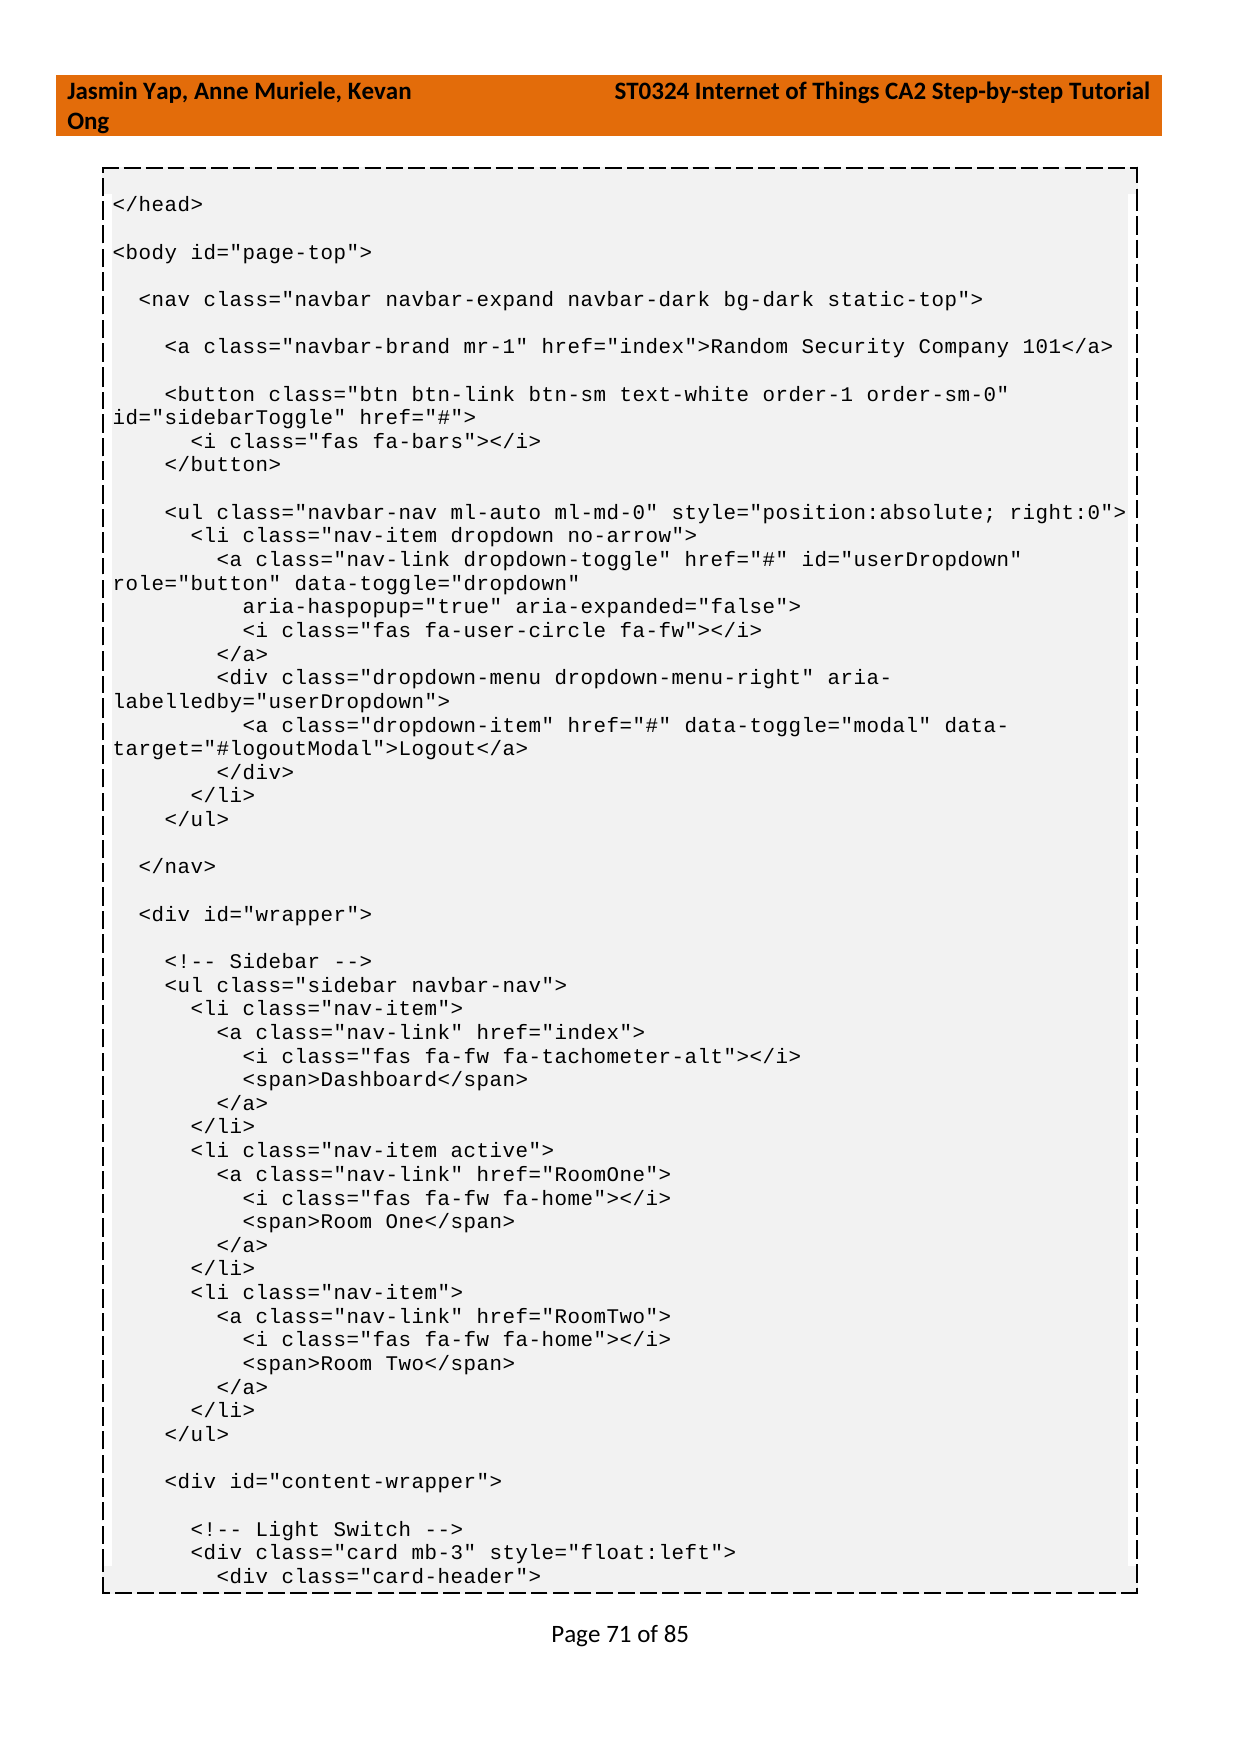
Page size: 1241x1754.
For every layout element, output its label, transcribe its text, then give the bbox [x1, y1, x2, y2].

text <body id="page-top"> [112, 242, 1128, 265]
text <li class="nav-item dropdown no-arrow"> [112, 525, 1128, 549]
text <ul class="sidebar navbar-nav"> [112, 975, 1128, 998]
text <div class="card mb-3" style="float:left"> [112, 1542, 1128, 1562]
text </ul> [112, 1424, 1128, 1448]
text <a class="nav-link" href="index"> [112, 1022, 1128, 1046]
text </li> [112, 1117, 1128, 1140]
text </li> [112, 1400, 1128, 1424]
text </li> [112, 1258, 1128, 1282]
text </button> [112, 454, 1128, 478]
text <a class="nav-link" href="RoomOne"> [112, 1164, 1128, 1187]
text <div id="wrapper"> [112, 904, 1128, 927]
text </nav> [112, 856, 1128, 880]
text <span>Room One</span> [112, 1211, 1128, 1235]
text <button class="btn btn-link btn-sm text-white order-1 order-sm-0" id="sidebarToggle" href="#"> [112, 383, 1128, 431]
text <!-- Light Switch --> [112, 1518, 1128, 1542]
text <i class="fas fa-fw fa-tachometer-alt"></i> [112, 1046, 1128, 1069]
text <li class="nav-item active"> [112, 1140, 1128, 1164]
text aria-haspopup="true" aria-expanded="false"> [112, 596, 1128, 620]
text </a> [112, 644, 1128, 667]
text </div> [112, 762, 1128, 786]
text <a class="nav-link dropdown-toggle" href="#" id="userDropdown" role="button" data-toggle="dropdown" [112, 549, 1128, 596]
text <i class="fas fa-fw fa-home"></i> [112, 1187, 1128, 1211]
text </a> [112, 1377, 1128, 1400]
text <!-- Sidebar --> [112, 951, 1128, 975]
text <i class="fas fa-user-circle fa-fw"></i> [112, 620, 1128, 644]
text <li class="nav-item"> [112, 998, 1128, 1022]
text <a class="dropdown-item" href="#" data-toggle="modal" data-target="#logoutModal">Logout</a> [112, 714, 1128, 762]
text </head> [112, 194, 1128, 218]
text <div id="content-wrapper"> [112, 1471, 1128, 1495]
text <ul class="navbar-nav ml-auto ml-md-0" style="position:absolute; right:0"> [112, 502, 1128, 525]
text <span>Dashboard</span> [112, 1069, 1128, 1093]
text <div class="dropdown-menu dropdown-menu-right" aria-labelledby="userDropdown"> [112, 667, 1128, 714]
text </a> [112, 1235, 1128, 1258]
text <div class="card-header"> [102, 1562, 1138, 1594]
text <a class="navbar-brand mr-1" href="index">Random Security Company 101</a> [112, 336, 1128, 360]
text </ul> [112, 809, 1128, 833]
text <li class="nav-item"> [112, 1282, 1128, 1306]
text <nav class="navbar navbar-expand navbar-dark bg-dark static-top"> [112, 289, 1128, 313]
text <i class="fas fa-fw fa-home"></i> [112, 1329, 1128, 1353]
text </li> [112, 786, 1128, 809]
text <i class="fas fa-bars"></i> [112, 431, 1128, 454]
text <span>Room Two</span> [112, 1353, 1128, 1377]
text </a> [112, 1093, 1128, 1117]
text <a class="nav-link" href="RoomTwo"> [112, 1306, 1128, 1329]
